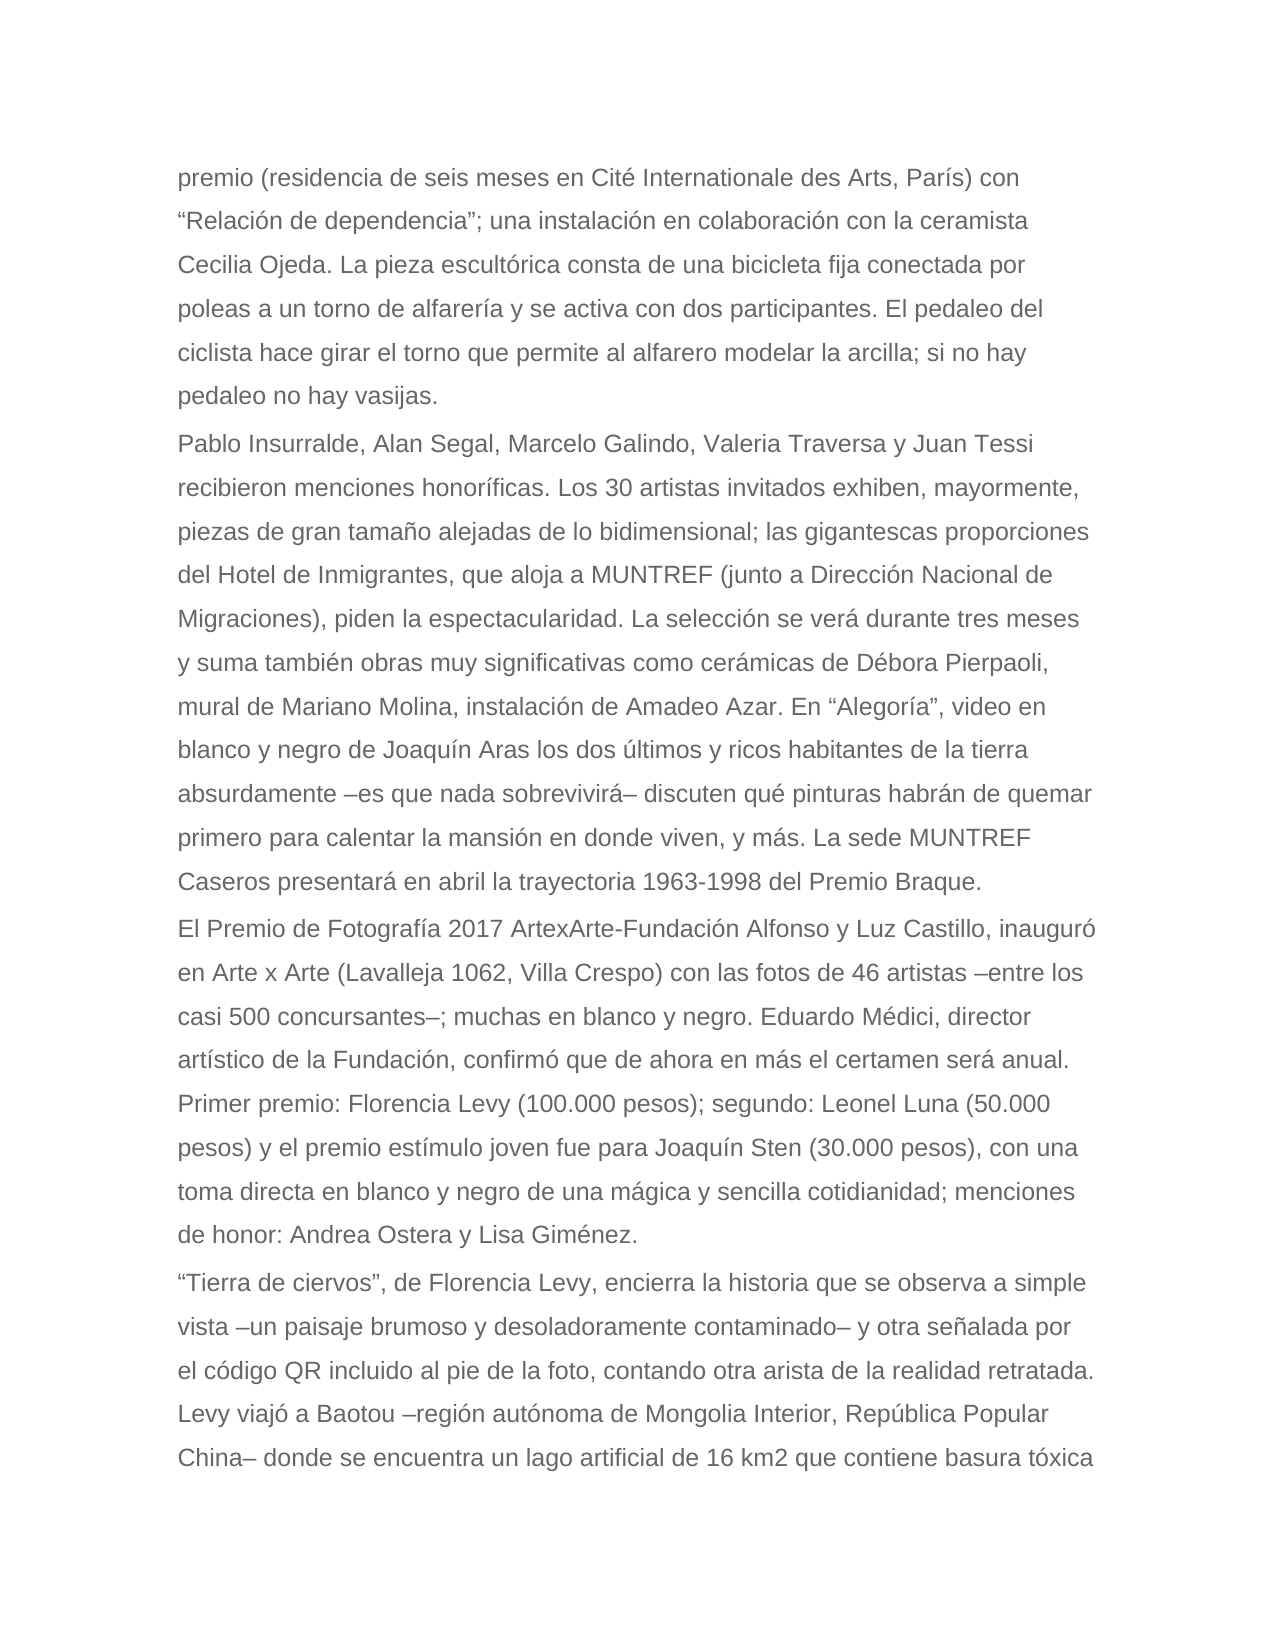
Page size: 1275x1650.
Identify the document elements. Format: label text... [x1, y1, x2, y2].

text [177, 1253, 1098, 1472]
text Pablo Insurralde, Alan Segal, Marcelo Galindo, Valeria Traversa y Juan Tessi recibieron menciones honoríficas. Los 30 artistas invitados exhiben, mayormente, piezas de gran tamaño alejadas de lo bidimensional; las gigantescas proporciones del Hotel de Inmigrantes, que aloja a MUNTREF (junto a Dirección Nacional de Migraciones), piden la espectacularidad. La selección se verá durante tres meses y suma también obras muy significativas como cerámicas de Débora Pierpaoli, mural de Mariano Molina, instalación de Amadeo Azar. En “Alegoría”, video en blanco y negro de Joaquín Aras los dos últimos y ricos habitantes de la tierra absurdamente –es que nada sobrevivirá– discuten qué pinturas habrán de quemar primero para calentar la mansión en donde viven, y más. La sede MUNTREF Caseros presentará en abril la trayectoria 1963-1998 del Premio Braque. [177, 414, 1098, 895]
text El Premio de Fotografía 2017 ArtexArte-Fundación Alfonso y Luz Castillo, inauguró en Arte x Arte (Lavalleja 1062, Villa Crespo) con las fotos de 46 artistas –entre los casi 500 concursantes–; muchas en blanco y negro. Eduardo Médici, director artístico de la Fundación, confirmó que de ahora en más el certamen será anual. Primer premio: Florencia Levy (100.000 pesos); segundo: Leonel Luna (50.000 pesos) y el premio estímulo joven fue para Joaquín Sten (30.000 pesos), con una toma directa en blanco y negro de una mágica y sencilla cotidianidad; menciones de honor: Andrea Ostera y Lisa Giménez. [177, 899, 1098, 1249]
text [177, 148, 1098, 410]
